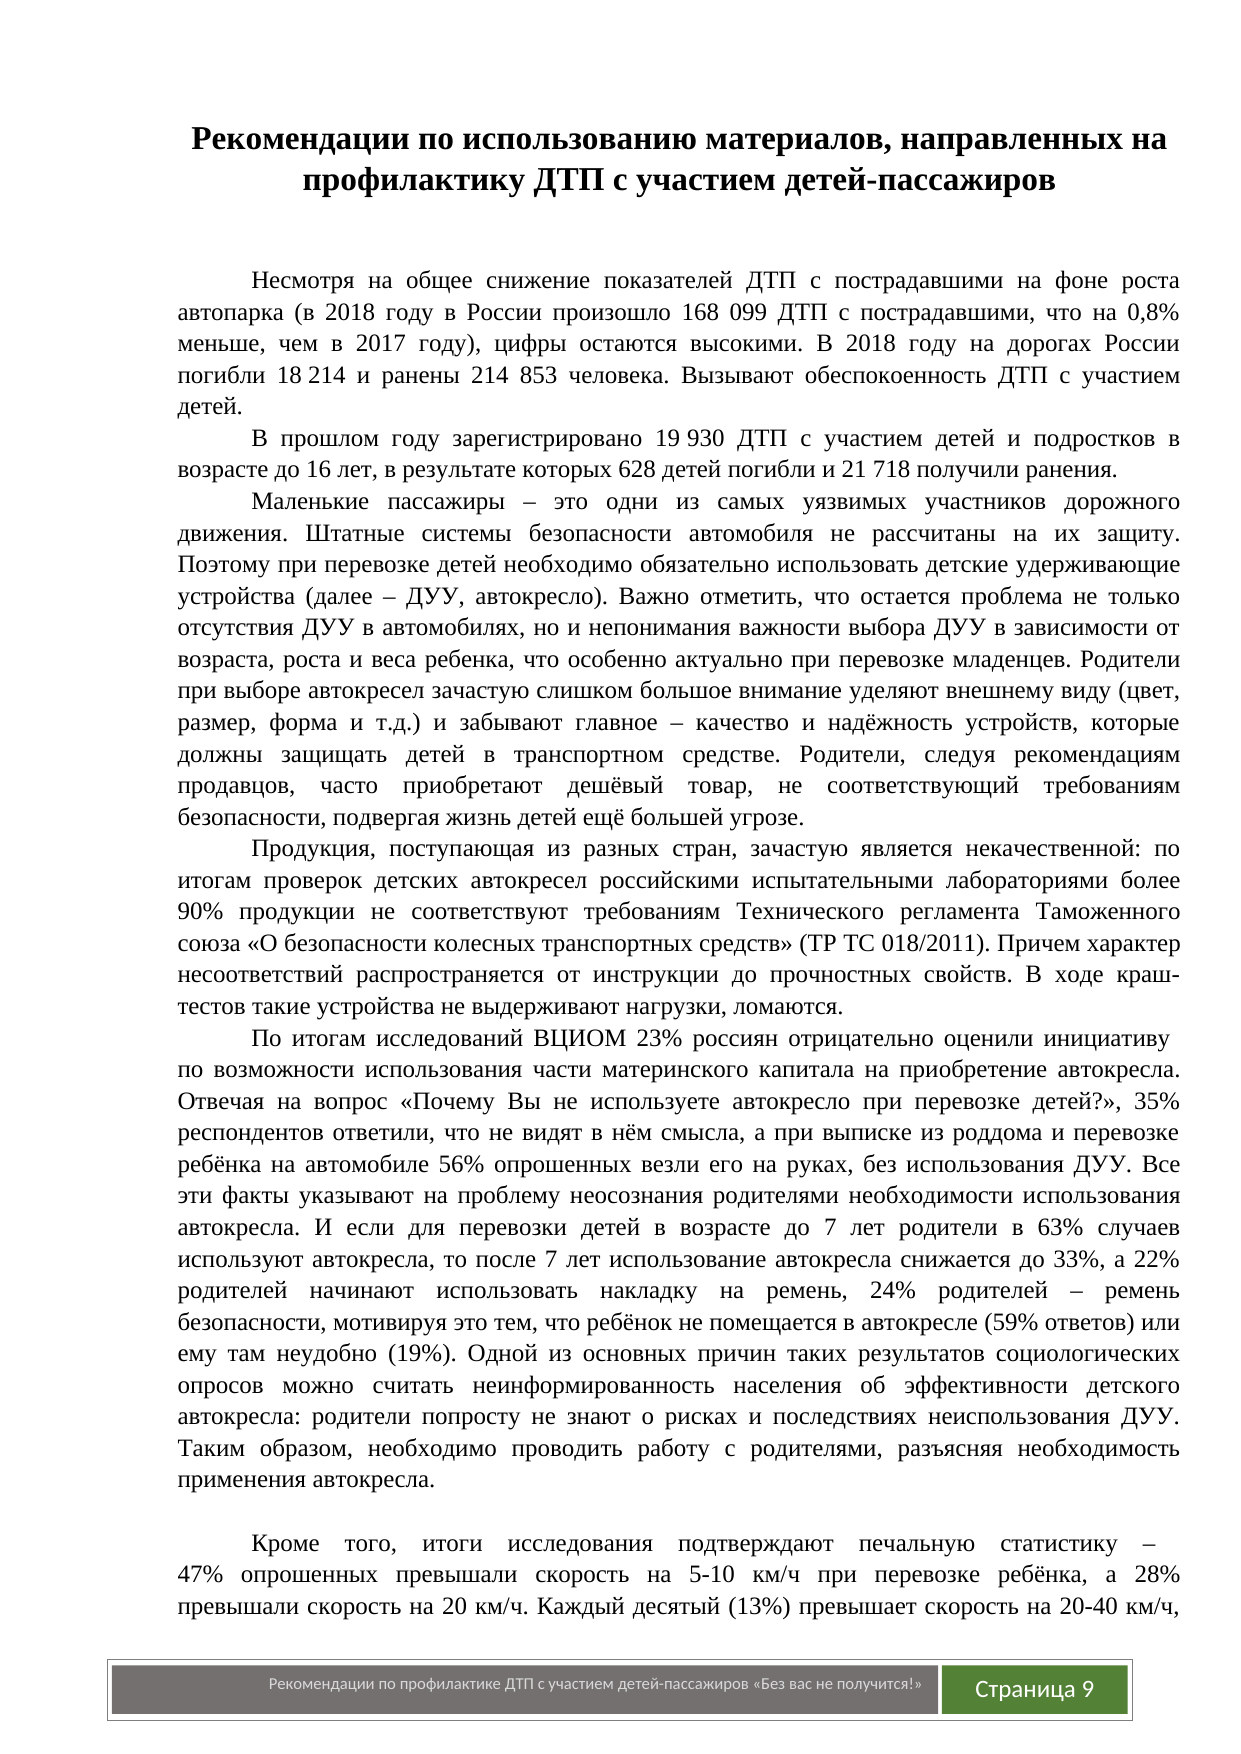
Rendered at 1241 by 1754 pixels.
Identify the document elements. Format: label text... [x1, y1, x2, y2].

text Несмотря на общее снижение показателей ДТП с пострадавшими на фоне роста автопарка (в 2018 году в России произошло 168 099 ДТП с пострадавшими, что на 0,8% меньше, чем в 2017 году), цифры остаются высокими. В 2018 году на дорогах России погибли 18 214 и ранены 214 853 человека. Вызывают обеспокоенность ДТП с участием детей. [177, 265, 1181, 420]
text По итогам исследований ВЦИОМ 23% россиян отрицательно оценили инициативу по возможности использования части материнского капитала на приобретение автокресла. Отвечая на вопрос «Почему Вы не используете автокресло при перевозке детей?», 35% респондентов ответили, что не видят в нём смысла, а при выписке из роддома и перевозке ребёнка на автомобиле 56% опрошенных везли его на руках, без использования ДУУ. Все эти факты указывают на проблему неосознания родителями необходимости использования автокресла. И если для перевозки детей в возрасте до 7 лет родители в 63% случаев используют автокресла, то после 7 лет использование автокресла снижается до 33%, а 22% родителей начинают использовать накладку на ремень, 24% родителей – ремень безопасности, мотивируя это тем, что ребёнок не помещается в автокресле (59% ответов) или ему там неудобно (19%). Одной из основных причин таких результатов социологических опросов можно считать неинформированность населения об эффективности детского автокресла: родители попросту не знают о рисках и последствиях неиспользования ДУУ. Таким образом, необходимо проводить работу с родителями, разъясняя необходимость применения автокресла. [177, 1023, 1181, 1493]
text Продукция, поступающая из разных стран, зачастую является некачественной: по итогам проверок детских автокресел российскими испытательными лабораториями более 90% продукции не соответствуют требованиям Технического регламента Таможенного союза «О безопасности колесных транспортных средств» (ТР ТС 018/2011). Причем характер несоответствий распространяется от инструкции до прочностных свойств. В ходе краш-тестов такие устройства не выдерживают нагрузки, ломаются. [177, 833, 1181, 1020]
text Рекомендации по использованию материалов, направленных на профилактику ДТП с участием детей-пассажиров [177, 118, 1181, 198]
text Маленькие пассажиры – это одни из самых уязвимых участников дорожного движения. Штатные системы безопасности автомобиля не рассчитаны на их защиту. Поэтому при перевозке детей необходимо обязательно использовать детские удерживающие устройства (далее – ДУУ, автокресло). Важно отметить, что остается проблема не только отсутствия ДУУ в автомобилях, но и непонимания важности выбора ДУУ в зависимости от возраста, роста и веса ребенка, что особенно актуально при перевозке младенцев. Родители при выборе автокресел зачастую слишком большое внимание уделяют внешнему виду (цвет, размер, форма и т.д.) и забывают главное – качество и надёжность устройств, которые должны защищать детей в транспортном средстве. Родители, следуя рекомендациям продавцов, часто приобретают дешёвый товар, не соответствующий требованиям безопасности, подвергая жизнь детей ещё большей угрозе. [177, 486, 1181, 831]
text В прошлом году зарегистрировано 19 930 ДТП с участием детей и подростков в возрасте до 16 лет, в результате которых 628 детей погибли и 21 718 получили ранения. [177, 423, 1181, 483]
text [177, 1528, 1181, 1619]
